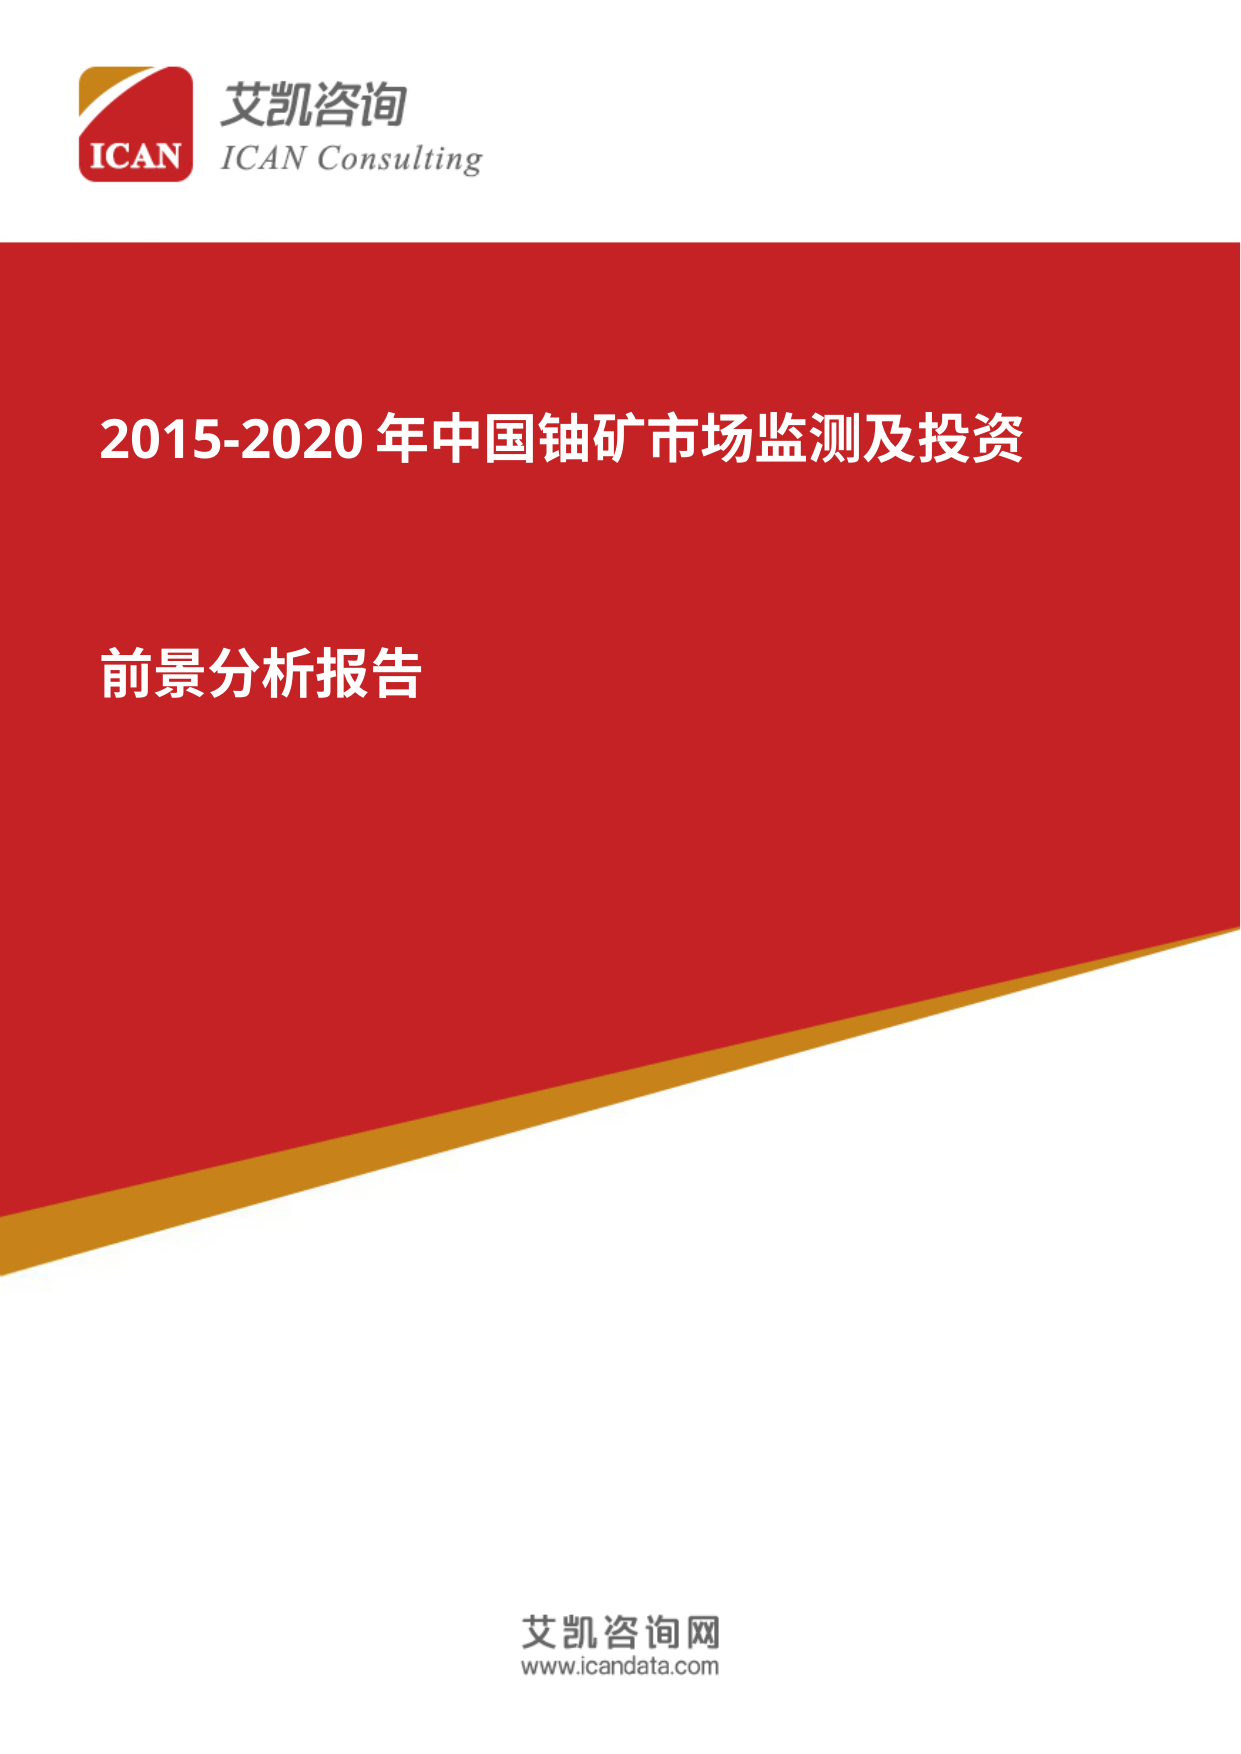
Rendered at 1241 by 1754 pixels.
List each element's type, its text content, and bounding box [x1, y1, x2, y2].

picture [0, 5, 1241, 1754]
subtitle 2015-2020年中国铀矿市场监测及投资前景分析报告 [99, 386, 1053, 718]
